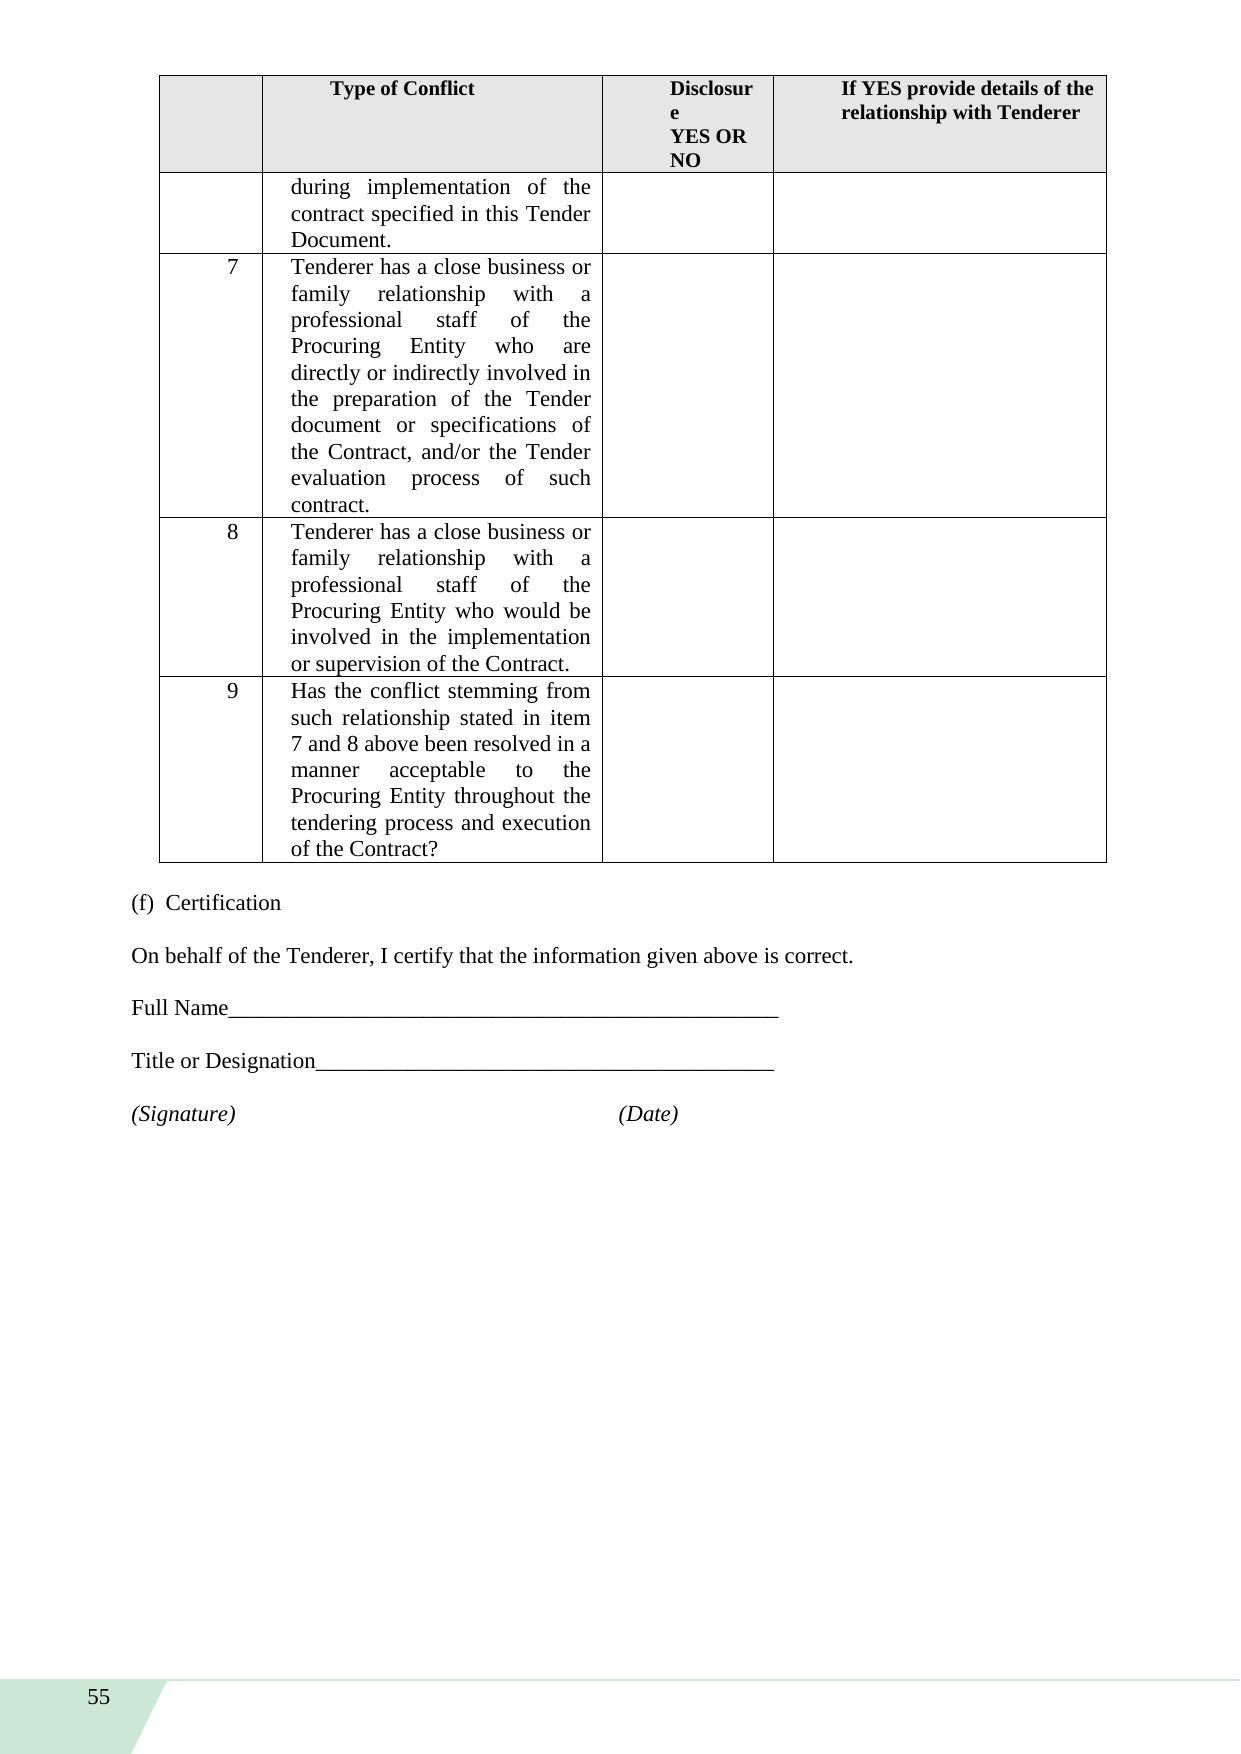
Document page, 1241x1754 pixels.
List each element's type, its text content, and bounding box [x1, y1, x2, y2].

table_cell 9 [160, 677, 262, 862]
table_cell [263, 173, 602, 252]
text Full Name________________________________________________ [131, 994, 1165, 1021]
table_header Disclosure YES OR NO [603, 76, 773, 172]
table_cell [603, 518, 773, 676]
table_cell [774, 518, 1106, 676]
table_cell Tenderer has a close business or family relationship with a professional staff of the Procuring Entity who are directly or indirectly involved in the preparation of the Tender document or specifications of the Contract, and/or the Tender evaluation process of such contract. [263, 254, 602, 517]
table_cell [774, 173, 1106, 252]
table_cell Tenderer has a close business or family relationship with a professional staff of the Procuring Entity who would be involved in the implementation or supervision of the Contract. [263, 518, 602, 676]
text (f) Certification [131, 889, 1165, 915]
table_cell [603, 254, 773, 517]
text On behalf of the Tenderer, I certify that the information given above is correct. [131, 942, 1165, 968]
table_cell Has the conflict stemming from such relationship stated in item 7 and 8 above been resolved in a manner acceptable to the Procuring Entity throughout the tendering process and execution of the Contract? [263, 677, 602, 862]
table_cell [603, 173, 773, 252]
table_cell 7 [160, 254, 262, 517]
table_header Type of Conflict [263, 76, 602, 172]
table_cell 6 [160, 173, 262, 252]
table_header If YES provide details of the relationship with Tenderer [774, 76, 1106, 172]
table_header [160, 76, 262, 172]
text Title or Designation________________________________________ [131, 1047, 1165, 1073]
table_cell 8 [160, 518, 262, 676]
text (Signature) (Date) [131, 1100, 1165, 1126]
table_cell [774, 254, 1106, 517]
table_cell [603, 677, 773, 862]
table_cell [774, 677, 1106, 862]
